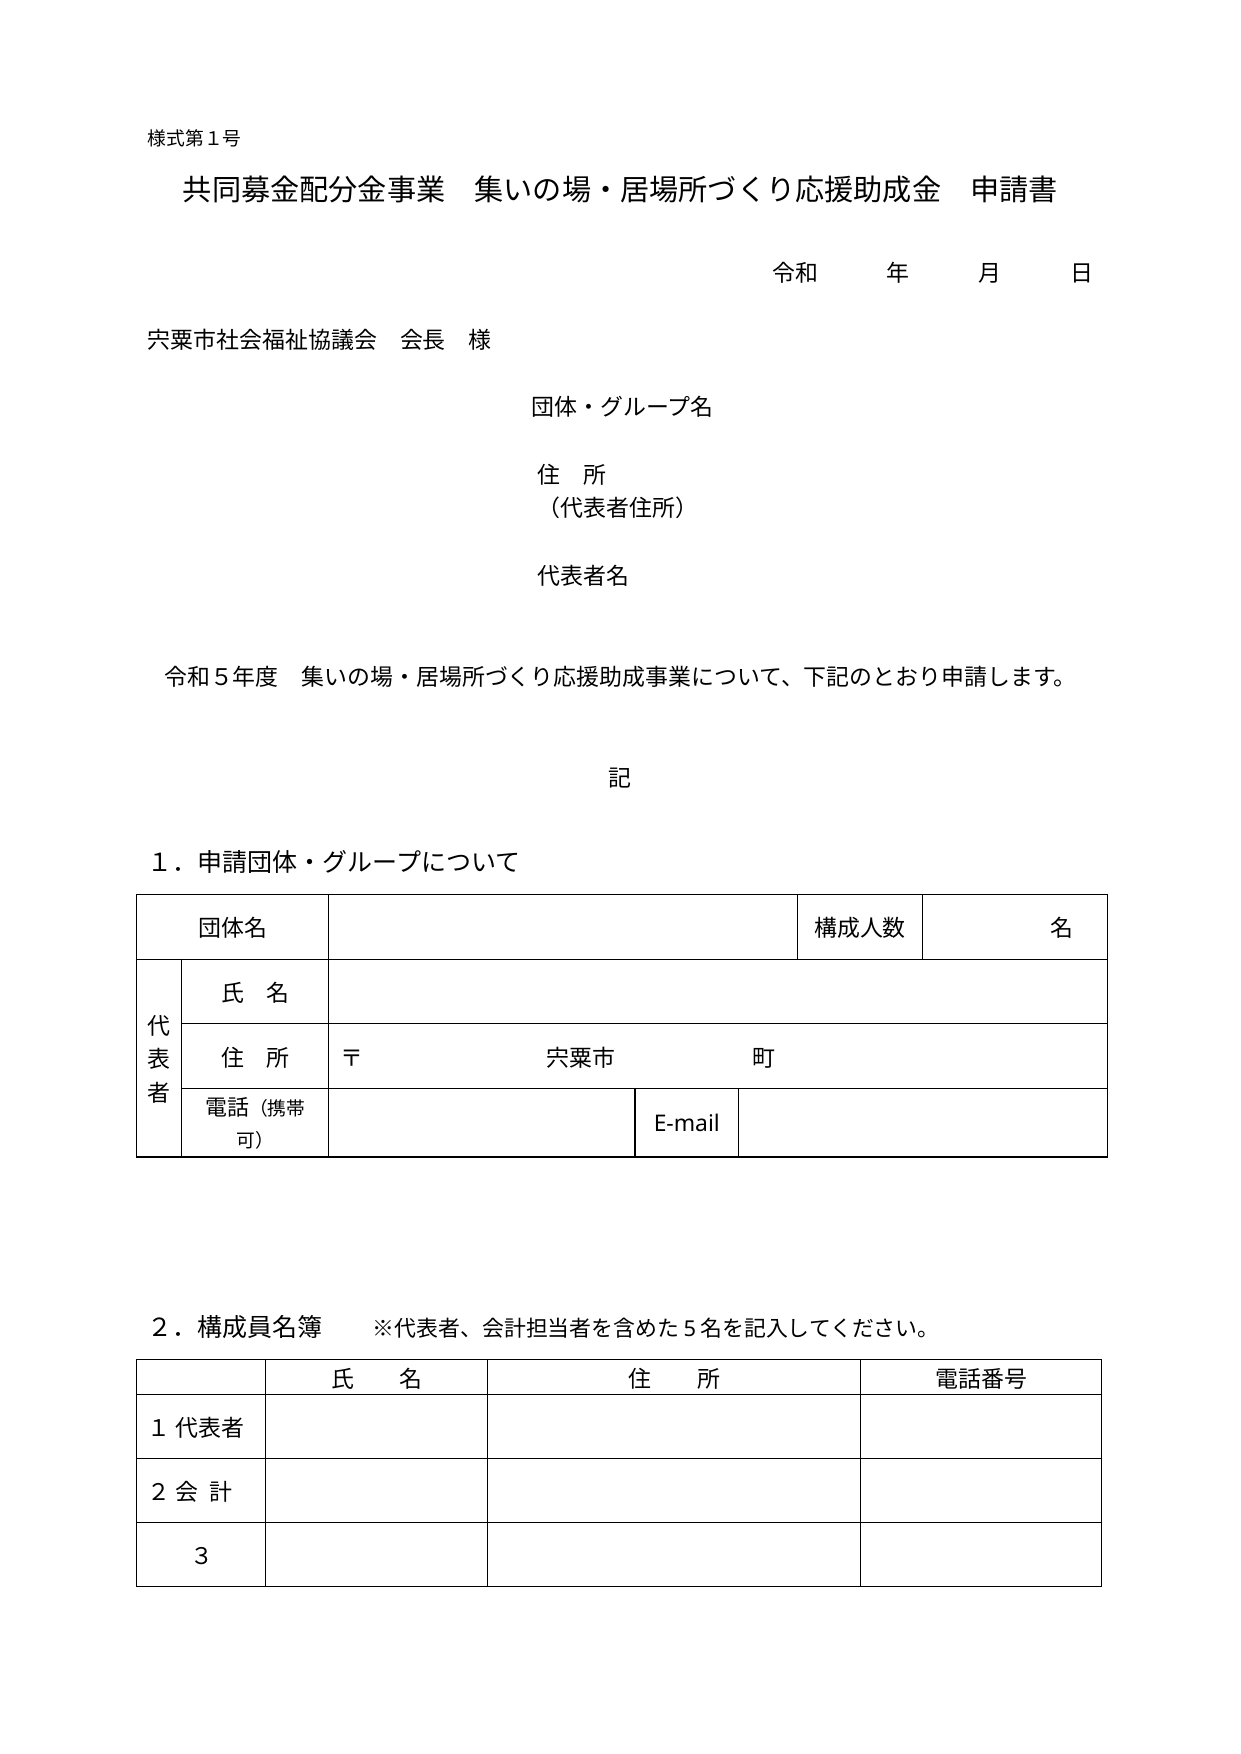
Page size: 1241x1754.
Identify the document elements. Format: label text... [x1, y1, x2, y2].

text 住 所 [148, 456, 1092, 490]
text ２．構成員名簿 ※代表者、会計担当者を含めた5名を記入してください。 [148, 1292, 1092, 1359]
table_cell [329, 960, 1107, 1023]
table_header 団体名 [137, 895, 328, 958]
text 共同募金配分金事業 集いの場・居場所づくり応援助成金 申請書 [148, 153, 1092, 221]
table_header 構成人数 [798, 895, 922, 958]
table_cell [488, 1523, 860, 1586]
table_cell １ 代表者 [137, 1395, 265, 1458]
text 団体・グループ名 [148, 389, 1092, 423]
table_cell ２ 会 計 [137, 1459, 265, 1522]
table_cell ３ [137, 1523, 265, 1586]
table_cell 〒 宍粟市 町 [329, 1024, 1107, 1088]
text （代表者住所） [148, 490, 1092, 524]
table_header 電話番号 [861, 1360, 1101, 1394]
text 様式第１号 [148, 120, 1092, 153]
table_header [329, 895, 797, 958]
table_cell [266, 1459, 487, 1522]
text １．申請団体・グループについて [148, 826, 1092, 894]
table_cell [266, 1395, 487, 1458]
text 令和 年 月 日 [148, 254, 1092, 288]
table_header 住 所 [488, 1360, 860, 1394]
table_cell E-mail [636, 1089, 738, 1156]
text 代表者名 [148, 557, 1092, 591]
table_cell [739, 1089, 1107, 1156]
table_cell [861, 1395, 1101, 1458]
table_cell [329, 1089, 634, 1156]
table_cell 代表者 [137, 960, 181, 1156]
subtitle 記 [148, 759, 1092, 793]
table_header 氏 名 [266, 1360, 487, 1394]
table_cell [266, 1523, 487, 1586]
table_cell [488, 1395, 860, 1458]
text 令和５年度 集いの場・居場所づくり応援助成事業について、下記のとおり申請します。 [148, 658, 1092, 692]
table_cell 氏 名 [182, 960, 328, 1023]
table_cell 住 所 [182, 1024, 328, 1088]
table_cell [488, 1459, 860, 1522]
table_cell [861, 1459, 1101, 1522]
table_cell [861, 1523, 1101, 1586]
table_header 名 [923, 895, 1107, 958]
text 宍粟市社会福祉協議会 会長 様 [148, 322, 1092, 355]
table_header [137, 1360, 265, 1394]
table_cell 電話（携帯可） [182, 1089, 328, 1156]
